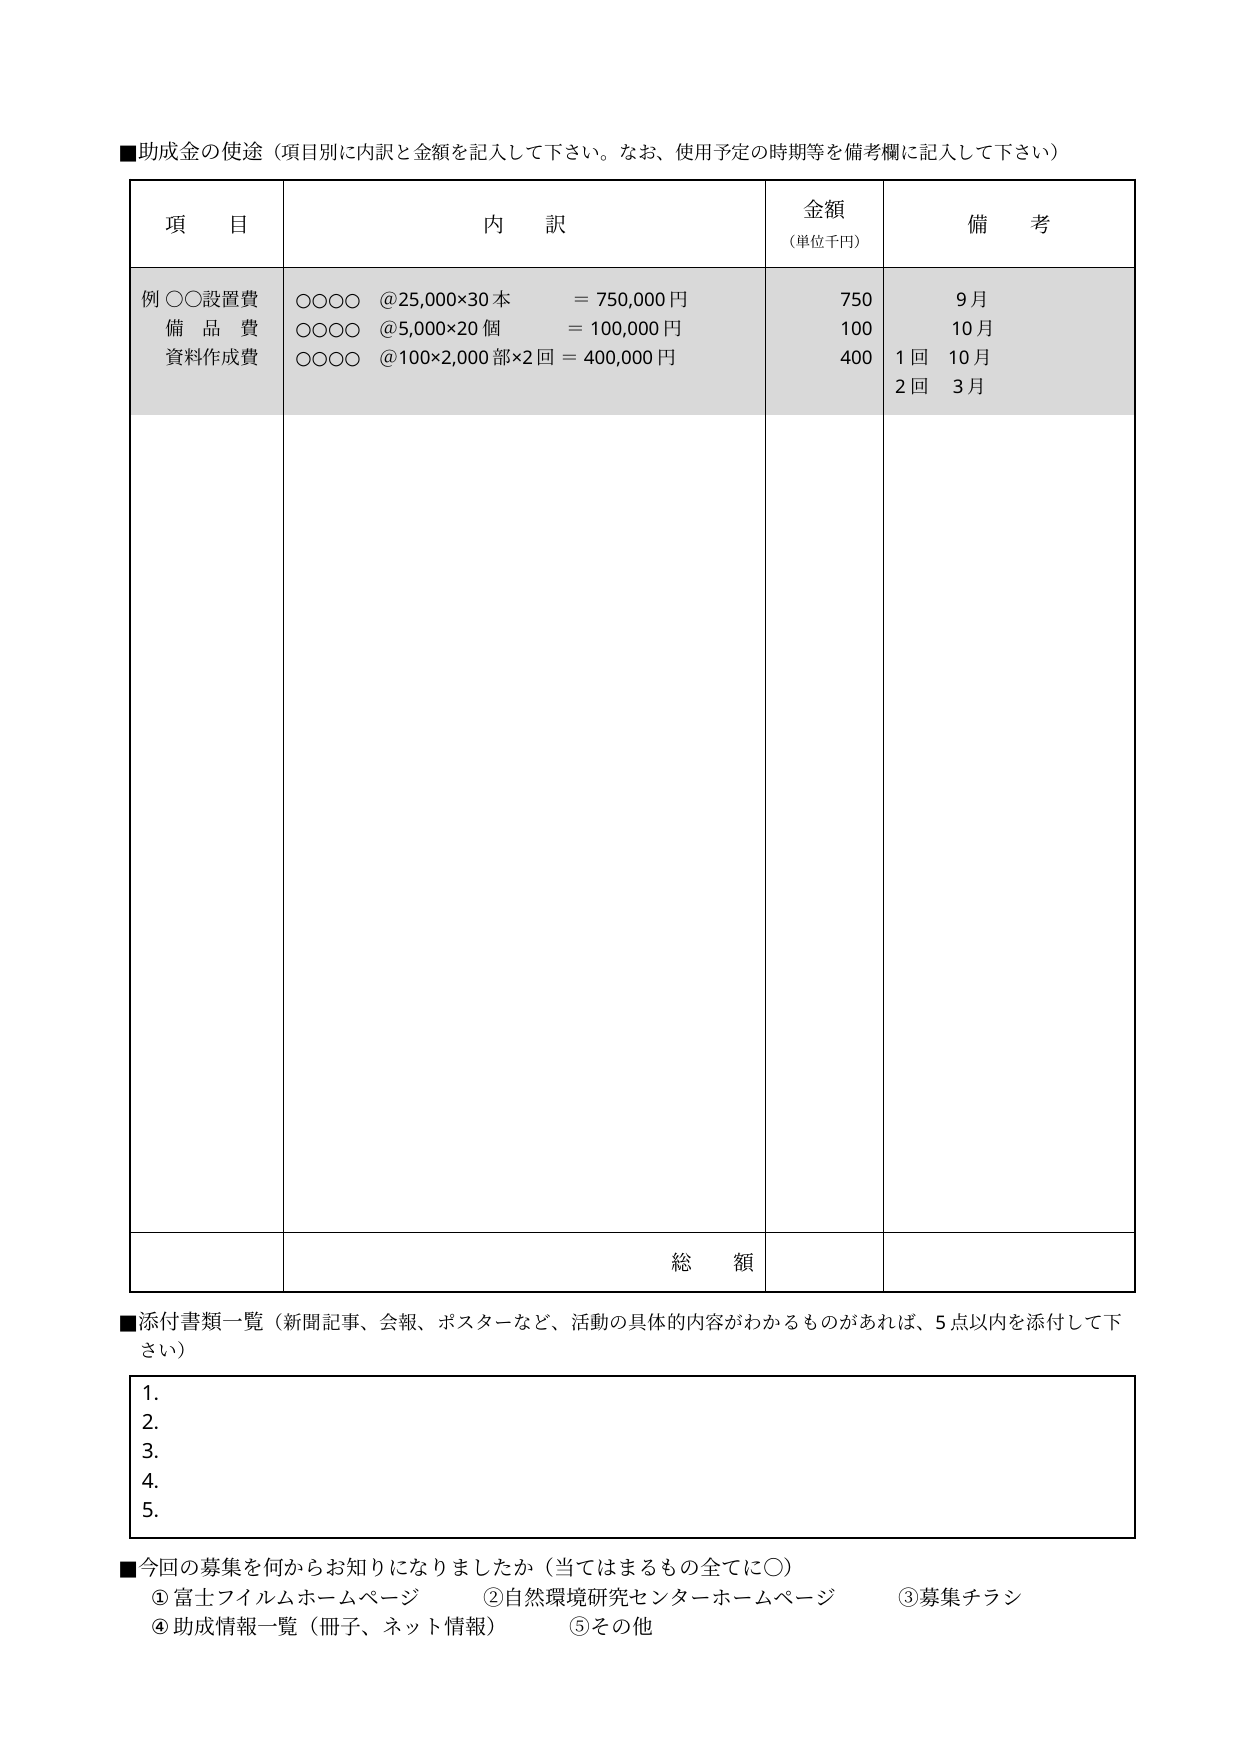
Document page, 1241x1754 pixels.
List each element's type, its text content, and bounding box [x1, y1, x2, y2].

text ■助成金の使途（項目別に内訳と金額を記入して下さい。なお、使用予定の時期等を備考欄に記入して下さい） [118, 136, 1122, 166]
table_cell [884, 415, 1134, 1232]
table_header 項 目 [131, 181, 283, 267]
table_cell ○○○○ ＠25,000×30本 ＝ 750,000円 ○○○○ ＠5,000×20個 ＝ 100,000円 ○○○○ ＠100×2,000部×2回 ＝ 400,000円 [284, 268, 765, 415]
table_header ①富士フイルムホームページ ②自然環境研究センターホームページ ③募集チラシ ④助成情報一覧（冊子、ネット情報） ⑤その他 [129, 1582, 1133, 1647]
table_cell 例 ○○設置費 備 品 費 資料作成費 [131, 268, 283, 415]
table_cell [766, 1233, 883, 1291]
text ■今回の募集を何からお知りになりましたか（当てはまるもの全てに○） [118, 1552, 1122, 1582]
text ■添付書類一覧（新聞記事、会報、ポスターなど、活動の具体的内容がわかるものがあれば、5点以内を添付して下さい） [118, 1306, 1122, 1363]
table_cell 750 100 400 [766, 268, 883, 415]
table_cell [284, 415, 765, 1232]
table_cell [131, 415, 283, 1232]
table_cell [131, 1233, 283, 1291]
table_cell 総 額 [284, 1233, 765, 1291]
table_cell [884, 1233, 1134, 1291]
table_cell [766, 415, 883, 1232]
table_header 備 考 [884, 181, 1134, 267]
table_header 金額 （単位千円） [766, 181, 883, 267]
table_cell 9月 10月 1 回 10月 2 回 3月 [884, 268, 1134, 415]
table_header 内 訳 [284, 181, 765, 267]
table_header 1． 2． 3． 4． 5． [131, 1377, 1134, 1537]
